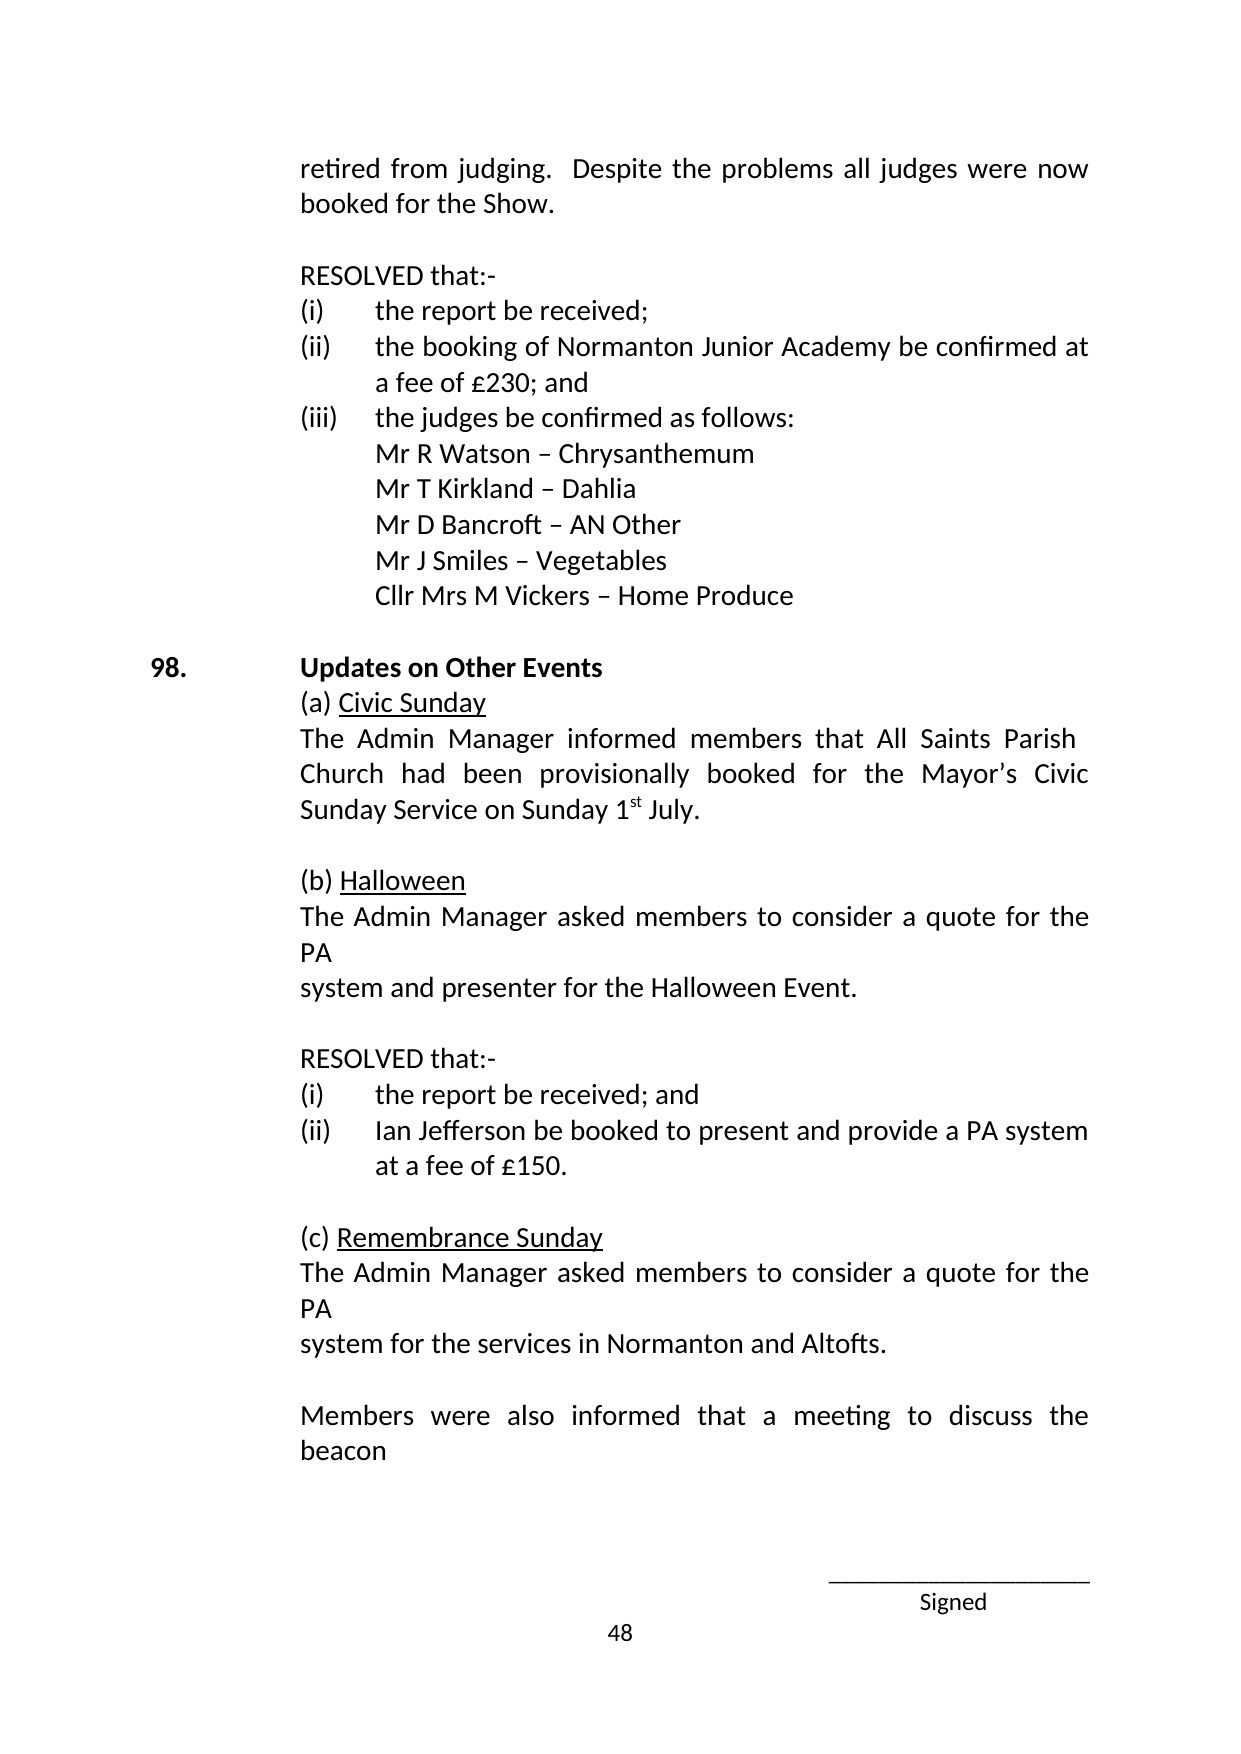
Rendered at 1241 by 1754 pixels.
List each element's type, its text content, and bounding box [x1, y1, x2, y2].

text The Admin Manager informed members that All Saints Parish Church had been provisionally booked for the Mayor’s Civic Sunday Service on Sunday 1st July. [300, 720, 1090, 827]
text (a) Civic Sunday [150, 684, 1090, 720]
text Mr R Watson – Chrysanthemum [375, 435, 1090, 471]
list Ian Jefferson be booked to present and provide a PA system at a fee of £150. [300, 1112, 1090, 1183]
text The Admin Manager asked members to consider a quote for the PA system for the services in Normanton and Altofts. [300, 1254, 1090, 1361]
list the report be received; and [300, 1076, 1090, 1112]
list the judges be confirmed as follows: [300, 399, 1090, 435]
list the booking of Normanton Junior Academy be confirmed at a fee of £230; and [300, 328, 1090, 399]
text (b) Halloween [225, 862, 1090, 898]
text (c) Remembrance Sunday [225, 1219, 1090, 1254]
text Mr D Bancroft – AN Other [375, 506, 1090, 542]
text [300, 1397, 1090, 1468]
text RESOLVED that:- [225, 1041, 1090, 1076]
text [300, 150, 1090, 221]
text 98. Updates on Other Events [150, 649, 1090, 684]
text RESOLVED that:- [300, 257, 1090, 292]
text Cllr Mrs M Vickers – Home Produce [375, 577, 1090, 613]
text The Admin Manager asked members to consider a quote for the PA system and presenter for the Halloween Event. [300, 898, 1090, 1005]
text Mr T Kirkland – Dahlia [375, 471, 1090, 506]
text Mr J Smiles – Vegetables [375, 542, 1090, 577]
list the report be received; [300, 292, 1090, 328]
